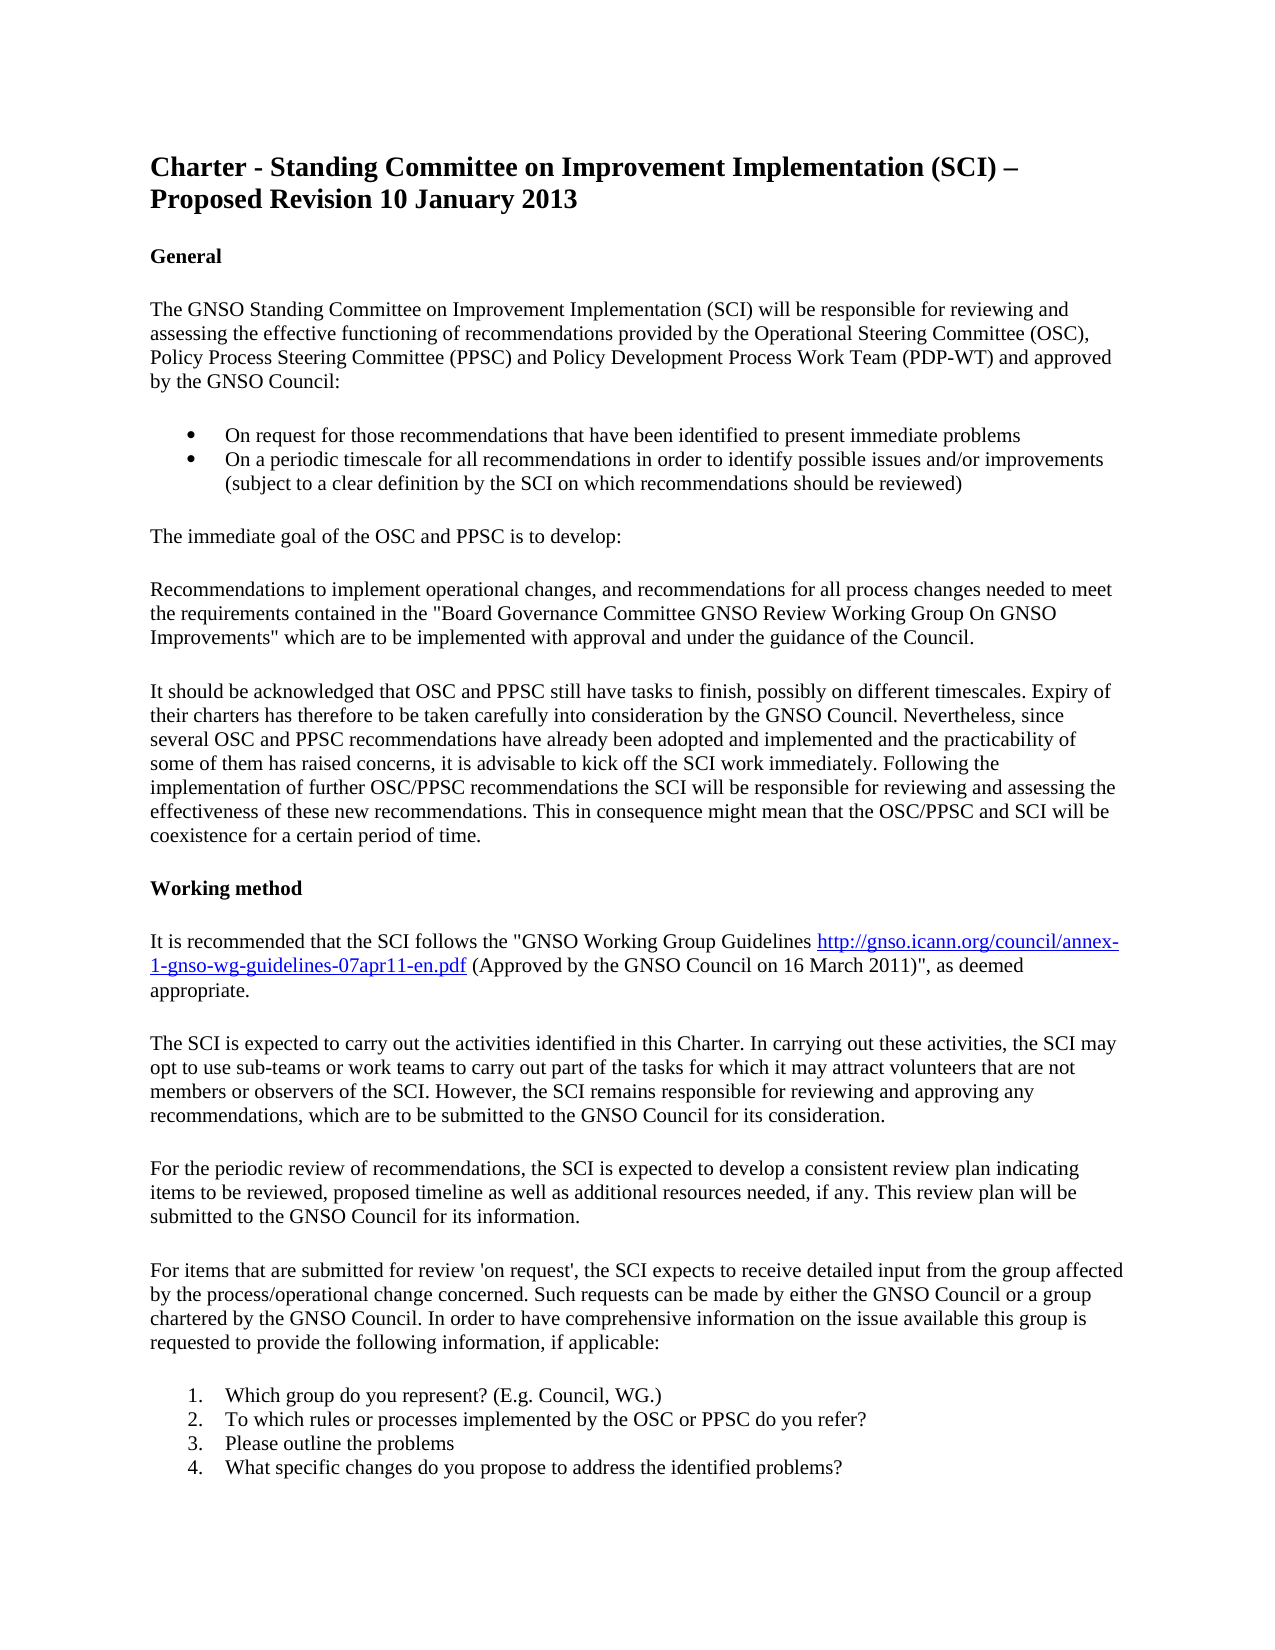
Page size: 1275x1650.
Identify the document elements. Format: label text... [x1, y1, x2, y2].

list Which group do you represent? (E.g. Council, WG.) [187, 1383, 1125, 1407]
text The immediate goal of the OSC and PPSC is to develop: [150, 524, 1125, 548]
text Working method [150, 876, 1125, 900]
list On a periodic timescale for all recommendations in order to identify possible issues and/or improvements (subject to a clear definition by the SCI on which recommendations should be reviewed) [187, 447, 1125, 495]
list Please outline the problems [187, 1431, 1125, 1455]
list What specific changes do you propose to address the identified problems? [187, 1455, 1125, 1479]
text The GNSO Standing Committee on Improvement Implementation (SCI) will be responsible for reviewing and assessing the effective functioning of recommendations provided by the Operational Steering Committee (OSC), Policy Process Steering Committee (PPSC) and Policy Development Process Work Team (PDP-WT) and approved by the GNSO Council: [150, 297, 1125, 393]
text Recommendations to implement operational changes, and recommendations for all process changes needed to meet the requirements contained in the "Board Governance Committee GNSO Review Working Group On GNSO Improvements" which are to be implemented with approval and under the guidance of the Council. [150, 577, 1125, 649]
list On request for those recommendations that have been identified to present immediate problems [187, 423, 1125, 447]
text It should be acknowledged that OSC and PPSC still have tasks to finish, possibly on different timescales. Expiry of their charters has therefore to be taken carefully into consideration by the GNSO Council. Nevertheless, since several OSC and PPSC recommendations have already been adopted and implemented and the practicability of some of them has raised concerns, it is advisable to kick off the SCI work immediately. Following the implementation of further OSC/PPSC recommendations the SCI will be responsible for reviewing and assessing the effectiveness of these new recommendations. This in consequence might mean that the OSC/PPSC and SCI will be coexistence for a certain period of time. [150, 678, 1125, 847]
text The SCI is expected to carry out the activities identified in this Charter. In carrying out these activities, the SCI may opt to use sub-teams or work teams to carry out part of the tasks for which it may attract volunteers that are not members or observers of the SCI. However, the SCI remains responsible for reviewing and approving any recommendations, which are to be submitted to the GNSO Council for its consideration. [150, 1031, 1125, 1127]
text General [150, 244, 1125, 268]
text Charter - Standing Committee on Improvement Implementation (SCI) – Proposed Revision 10 January 2013 [150, 150, 1125, 215]
text It is recommended that the SCI follows the "GNSO Working Group Guidelines http://gnso.icann.org/council/annex-1-gnso-wg-guidelines-07apr11-en.pdf (Approved by the GNSO Council on 16 March 2011)", as deemed appropriate. [150, 929, 1125, 1002]
text For items that are submitted for review 'on request', the SCI expects to receive detailed input from the group affected by the process/operational change concerned. Such requests can be made by either the GNSO Council or a group chartered by the GNSO Council. In order to have comprehensive information on the issue available this group is requested to provide the following information, if applicable: [150, 1257, 1125, 1354]
text For the periodic review of recommendations, the SCI is expected to develop a consistent review plan indicating items to be reviewed, proposed timeline as well as additional resources needed, if any. This review plan will be submitted to the GNSO Council for its information. [150, 1156, 1125, 1228]
list To which rules or processes implemented by the OSC or PPSC do you refer? [187, 1407, 1125, 1431]
